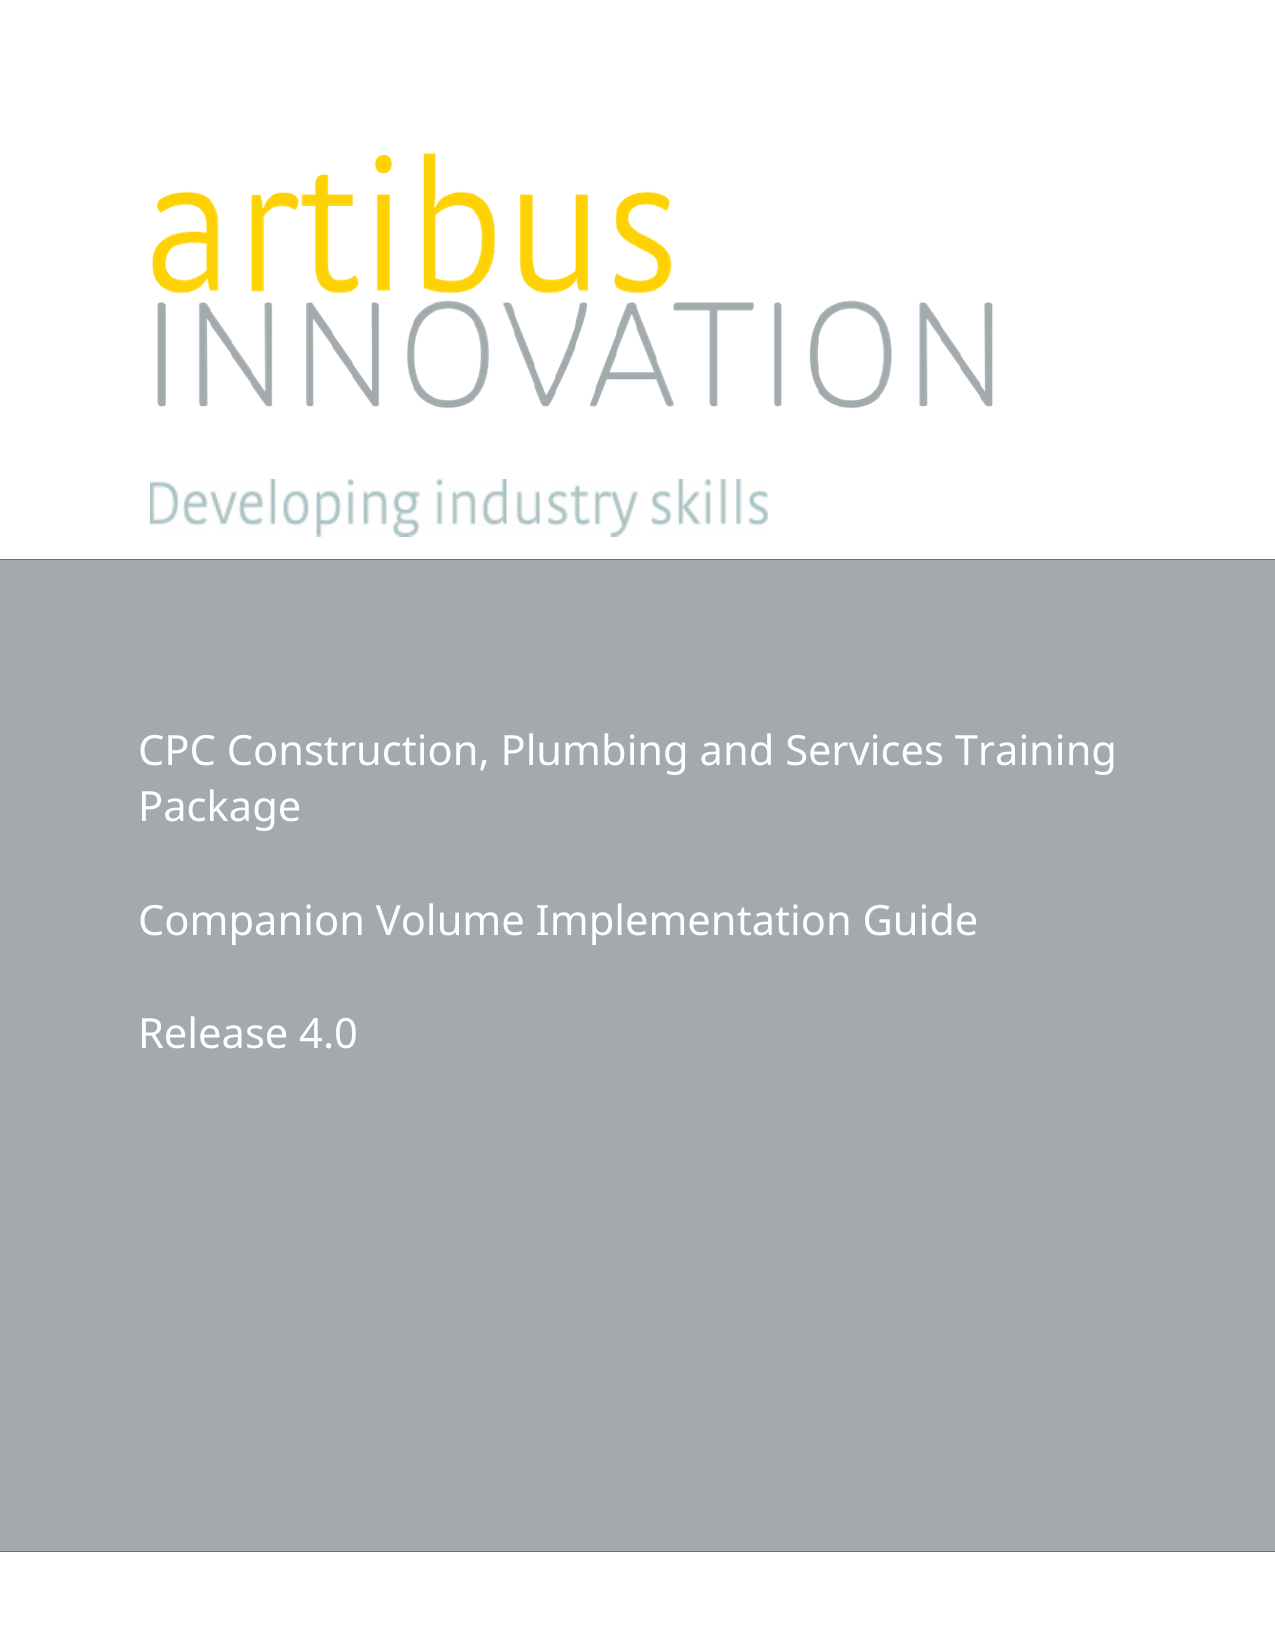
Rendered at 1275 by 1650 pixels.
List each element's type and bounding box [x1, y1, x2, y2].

picture [150, 479, 768, 537]
picture [150, 151, 1001, 419]
